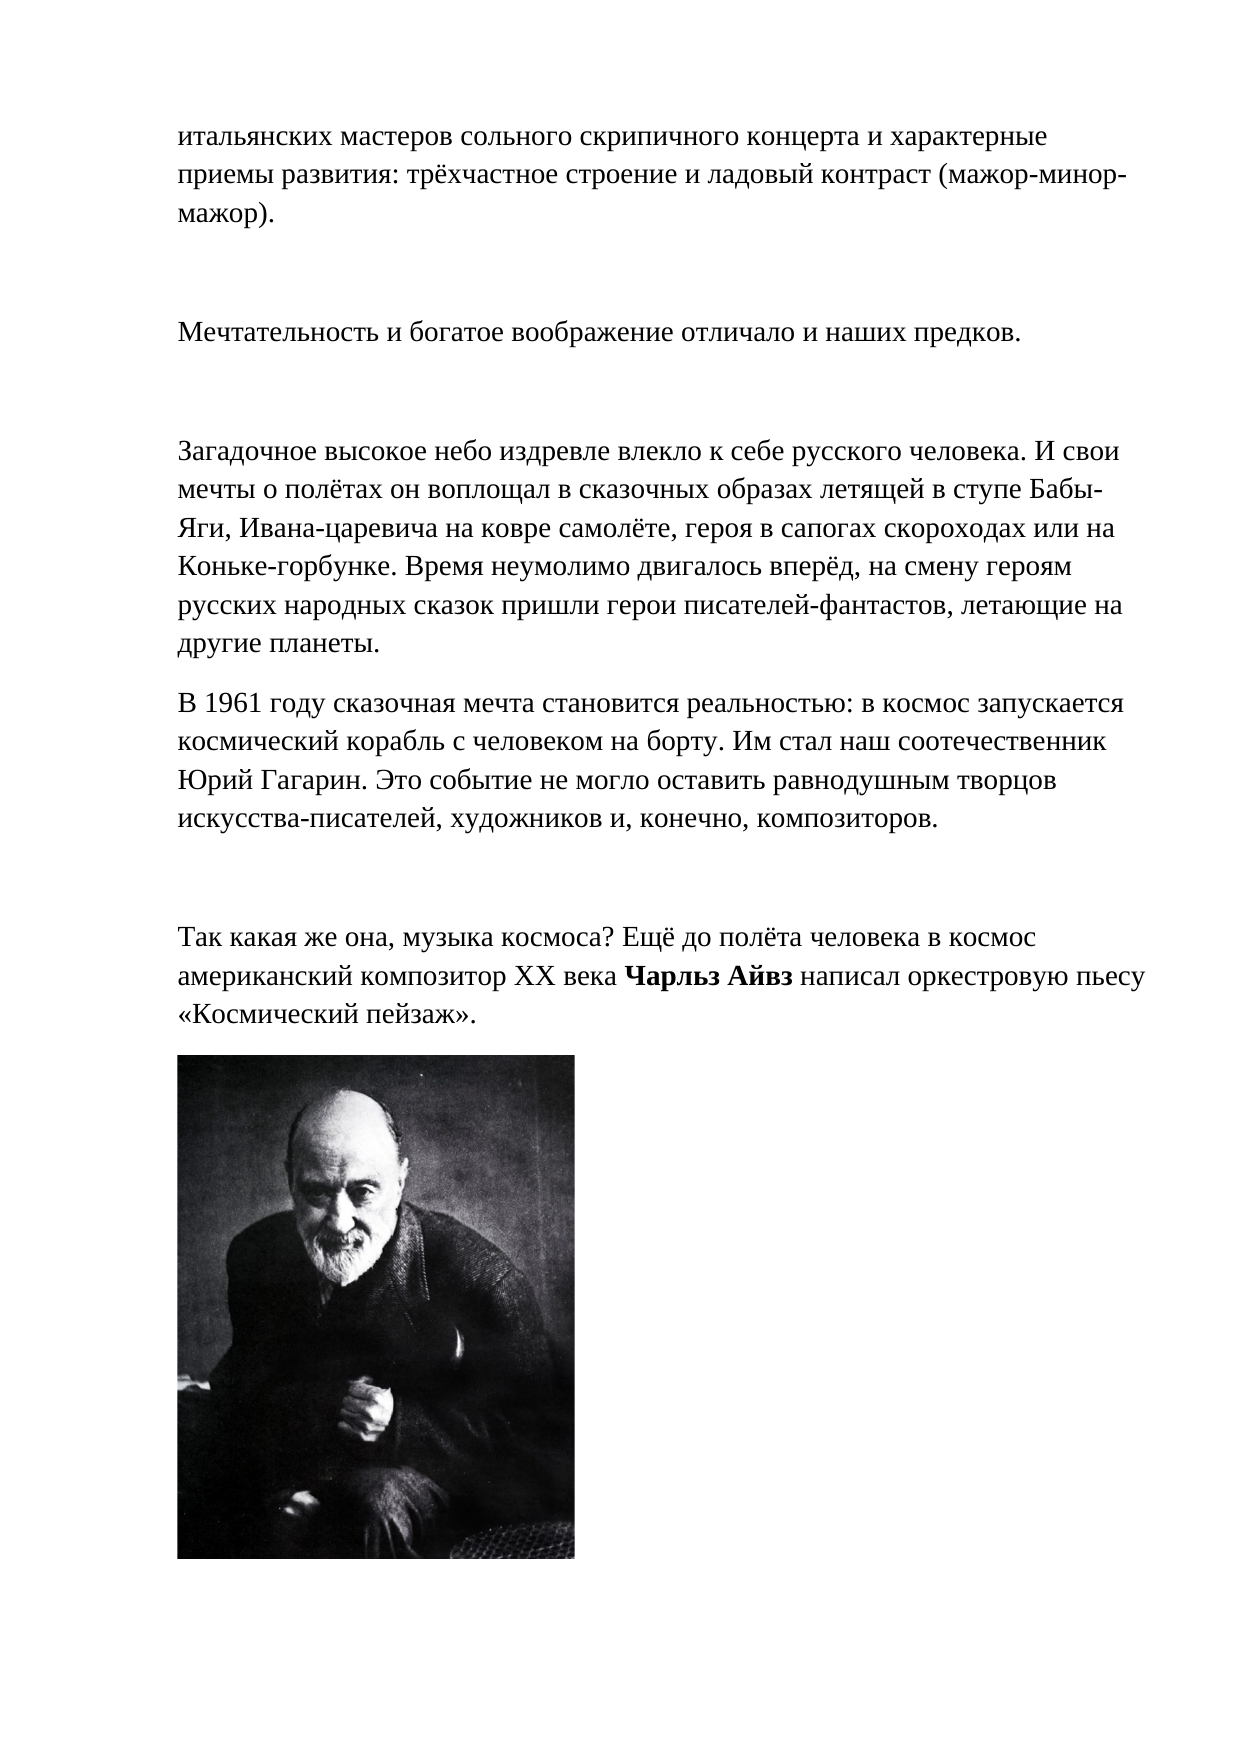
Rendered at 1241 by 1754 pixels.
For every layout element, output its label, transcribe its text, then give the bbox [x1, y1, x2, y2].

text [177, 118, 1152, 229]
text Загадочное высокое небо издревле влекло к себе русского человека. И свои мечты о полётах он воплощал в сказочных образах летящей в ступе Бабы-Яги, Ивана-царевича на ковре самолёте, героя в сапогах скороходах или на Коньке-горбунке. Время неумолимо двигалось вперёд, на смену героям русских народных сказок пришли герои писателей-фантастов, летающие на другие планеты. [177, 433, 1152, 659]
text В 1961 году сказочная мечта становится реальностью: в космос запускается космический корабль с человеком на борту. Им стал наш соотечественник Юрий Гагарин. Это событие не могло оставить равнодушным творцов искусства-писателей, художников и, конечно, композиторов. [177, 685, 1152, 834]
text Так какая же она, музыка космоса? Ещё до полёта человека в космос американский композитор XX века Чарльз Айвз написал оркестровую пьесу «Космический пейзаж». [177, 919, 1152, 1030]
picture [177, 1055, 575, 1559]
text Мечтательность и богатое воображение отличало и наших предков. [177, 314, 1152, 347]
